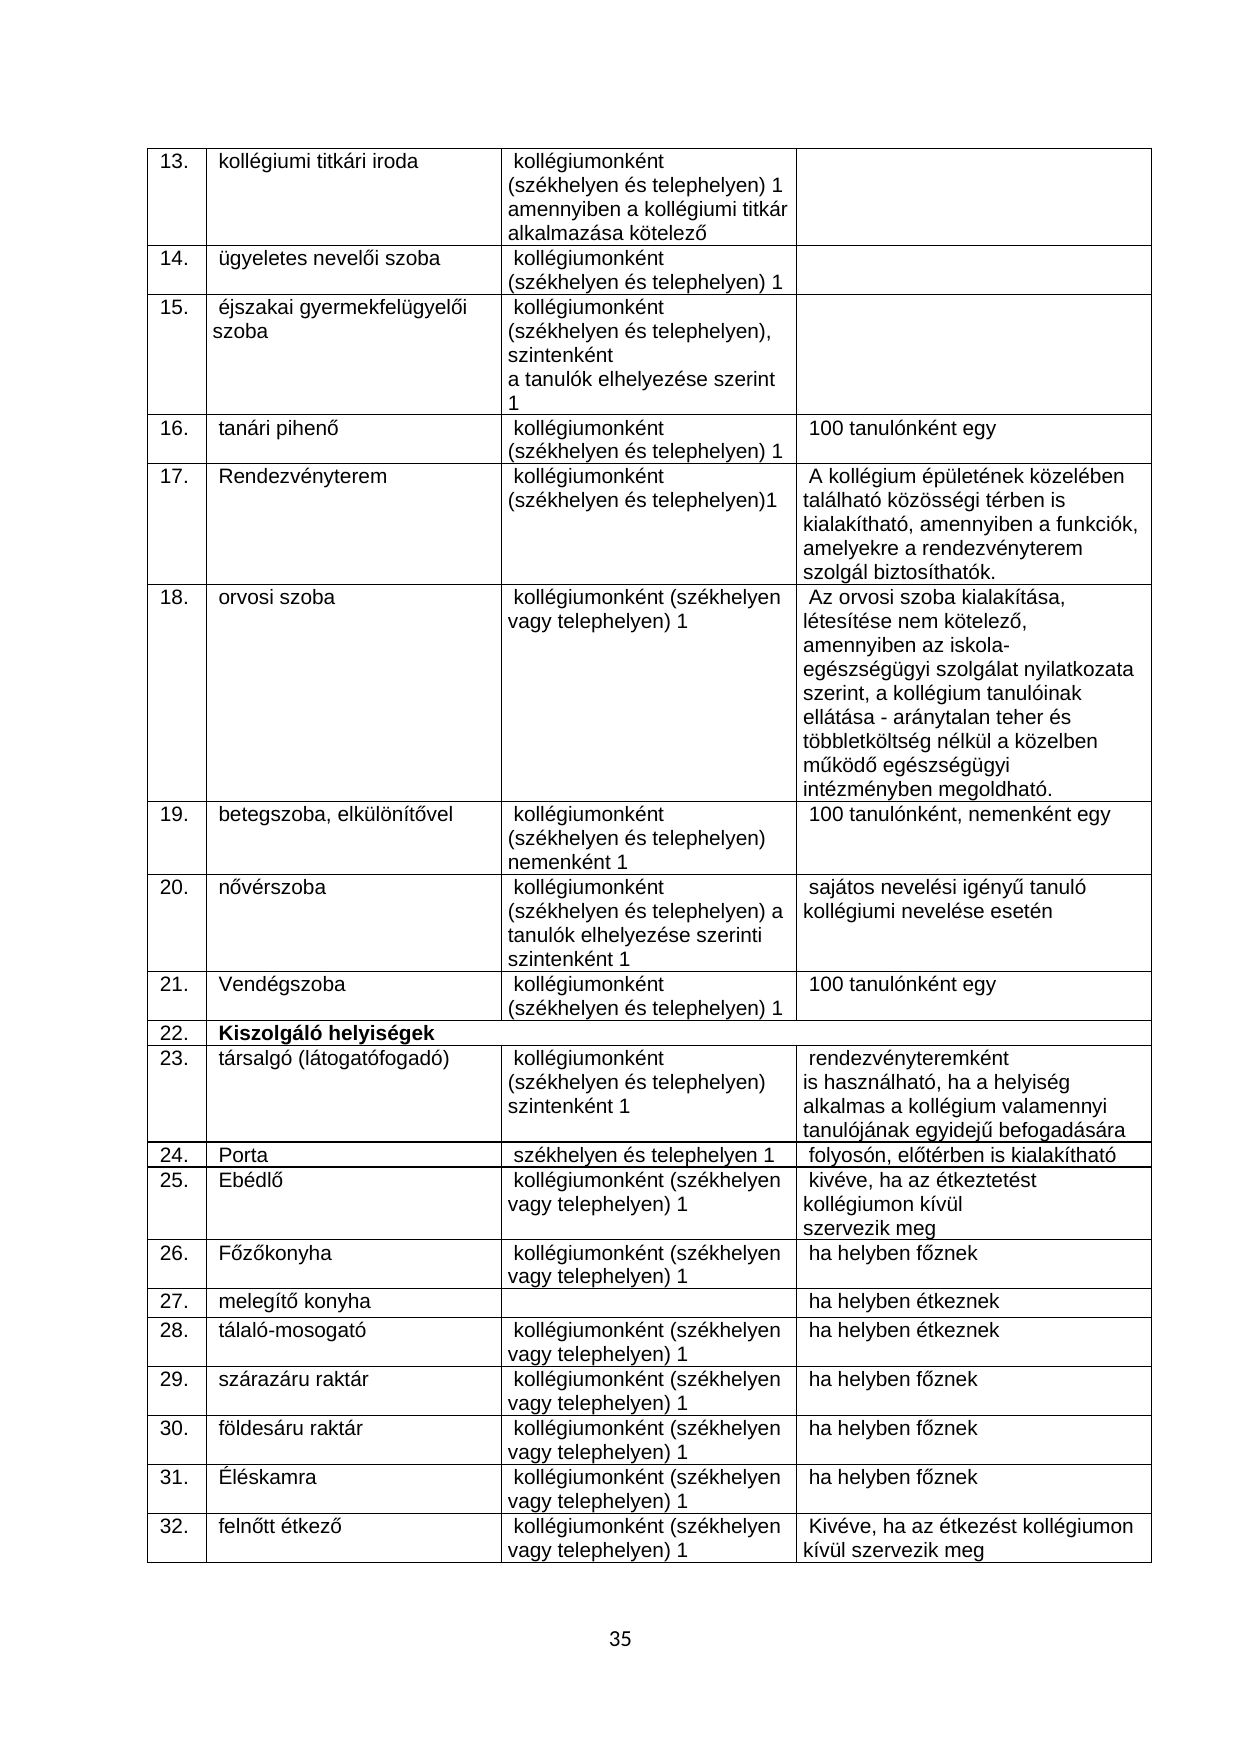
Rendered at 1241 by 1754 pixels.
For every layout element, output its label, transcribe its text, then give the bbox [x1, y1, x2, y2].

table_cell kollégiumonként (székhelyen és telephelyen) 1 [502, 415, 796, 463]
table_cell kollégiumonként (székhelyen vagy telephelyen) 1 [502, 1240, 796, 1288]
table_cell 17. [148, 464, 206, 584]
table_cell kollégiumonként (székhelyen vagy telephelyen) 1 [502, 1465, 796, 1513]
table_cell Az orvosi szoba kialakítása, létesítése nem kötelező, amennyiben az iskola- egészségügyi szolgálat nyilatkozata szerint, a kollégium tanulóinak ellátása - aránytalan teher és többletköltség nélkül a közelben működő egészségügyi intézményben megoldható. [797, 585, 1151, 801]
table_cell felnőtt étkező [207, 1514, 501, 1562]
table_cell melegítő konyha [207, 1289, 501, 1317]
table_cell 22. [148, 1021, 206, 1044]
table_cell 29. [148, 1367, 206, 1415]
table_header [797, 149, 1151, 244]
table_cell nővérszoba [207, 875, 501, 971]
table_cell kollégiumonként (székhelyen vagy telephelyen) 1 [502, 1514, 796, 1562]
table_cell kollégiumonként (székhelyen és telephelyen) 1 [502, 972, 796, 1019]
table_cell ha helyben főznek [797, 1465, 1151, 1513]
table_cell 31. [148, 1465, 206, 1513]
table_cell földesáru raktár [207, 1416, 501, 1464]
table_header kollégiumi titkári iroda [207, 149, 501, 244]
table_header 13. [148, 149, 206, 244]
table_cell 19. [148, 802, 206, 874]
table_cell szárazáru raktár [207, 1367, 501, 1415]
table_cell Rendezvényterem [207, 464, 501, 584]
table_cell 26. [148, 1240, 206, 1288]
table_cell ha helyben étkeznek [797, 1289, 1151, 1317]
table_cell Ebédlő [207, 1168, 501, 1239]
table_cell Éléskamra [207, 1465, 501, 1513]
table_cell 32. [148, 1514, 206, 1562]
table_cell tanári pihenő [207, 415, 501, 463]
table_cell 14. [148, 246, 206, 293]
table_cell 15. [148, 295, 206, 414]
table_cell 28. [148, 1318, 206, 1366]
table_cell 100 tanulónként, nemenként egy [797, 802, 1151, 874]
table_cell ha helyben főznek [797, 1240, 1151, 1288]
table_cell [797, 246, 1151, 293]
table_cell éjszakai gyermekfelügyelői szoba [207, 295, 501, 414]
table_header kollégiumonként (székhelyen és telephelyen) 1 amennyiben a kollégiumi titkár alkalmazása kötelező [502, 149, 796, 244]
table_cell sajátos nevelési igényű tanuló kollégiumi nevelése esetén [797, 875, 1151, 971]
table_cell Porta [207, 1143, 501, 1166]
table_cell [797, 295, 1151, 414]
table_cell 23. [148, 1046, 206, 1141]
table_cell A kollégium épületének közelében található közösségi térben is kialakítható, amennyiben a funkciók, amelyekre a rendezvényterem szolgál biztosíthatók. [797, 464, 1151, 584]
table_cell társalgó (látogatófogadó) [207, 1046, 501, 1141]
table_cell ha helyben főznek [797, 1367, 1151, 1415]
table_cell ügyeletes nevelői szoba [207, 246, 501, 293]
table_cell kollégiumonként (székhelyen és telephelyen) nemenként 1 [502, 802, 796, 874]
table_cell kollégiumonként (székhelyen vagy telephelyen) 1 [502, 1168, 796, 1239]
table_cell rendezvényteremként is használható, ha a helyiség alkalmas a kollégium valamennyi tanulójának egyidejű befogadására [797, 1046, 1151, 1141]
table_cell 100 tanulónként egy [797, 415, 1151, 463]
table_cell [502, 1289, 796, 1317]
table_cell kollégiumonként (székhelyen vagy telephelyen) 1 [502, 585, 796, 801]
table_cell Vendégszoba [207, 972, 501, 1019]
table_cell kollégiumonként (székhelyen és telephelyen), szintenként a tanulók elhelyezése szerint 1 [502, 295, 796, 414]
table_cell ha helyben étkeznek [797, 1318, 1151, 1366]
table_cell ha helyben főznek [797, 1416, 1151, 1464]
table_cell 24. [148, 1143, 206, 1166]
table_cell 16. [148, 415, 206, 463]
table_cell betegszoba, elkülönítővel [207, 802, 501, 874]
table_cell kivéve, ha az étkeztetést kollégiumon kívül szervezik meg [797, 1168, 1151, 1239]
table_cell 21. [148, 972, 206, 1019]
table_cell Kiszolgáló helyiségek [207, 1021, 1151, 1044]
table_cell kollégiumonként (székhelyen vagy telephelyen) 1 [502, 1416, 796, 1464]
table_cell 25. [148, 1168, 206, 1239]
table_cell tálaló-mosogató [207, 1318, 501, 1366]
table_cell 100 tanulónként egy [797, 972, 1151, 1019]
table_cell 18. [148, 585, 206, 801]
table_cell kollégiumonként (székhelyen és telephelyen) a tanulók elhelyezése szerinti szintenként 1 [502, 875, 796, 971]
table_cell kollégiumonként (székhelyen és telephelyen) szintenként 1 [502, 1046, 796, 1141]
table_cell 30. [148, 1416, 206, 1464]
table_cell folyosón, előtérben is kialakítható [797, 1143, 1151, 1166]
table_cell orvosi szoba [207, 585, 501, 801]
table_cell Kivéve, ha az étkezést kollégiumon kívül szervezik meg [797, 1514, 1151, 1562]
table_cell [502, 246, 796, 293]
table_cell 27. [148, 1289, 206, 1317]
table_cell kollégiumonként (székhelyen vagy telephelyen) 1 [502, 1367, 796, 1415]
table_cell kollégiumonként (székhelyen vagy telephelyen) 1 [502, 1318, 796, 1366]
table_cell 20. [148, 875, 206, 971]
table_cell székhelyen és telephelyen 1 [502, 1143, 796, 1166]
table_cell kollégiumonként (székhelyen és telephelyen)1 [502, 464, 796, 584]
table_cell Főzőkonyha [207, 1240, 501, 1288]
